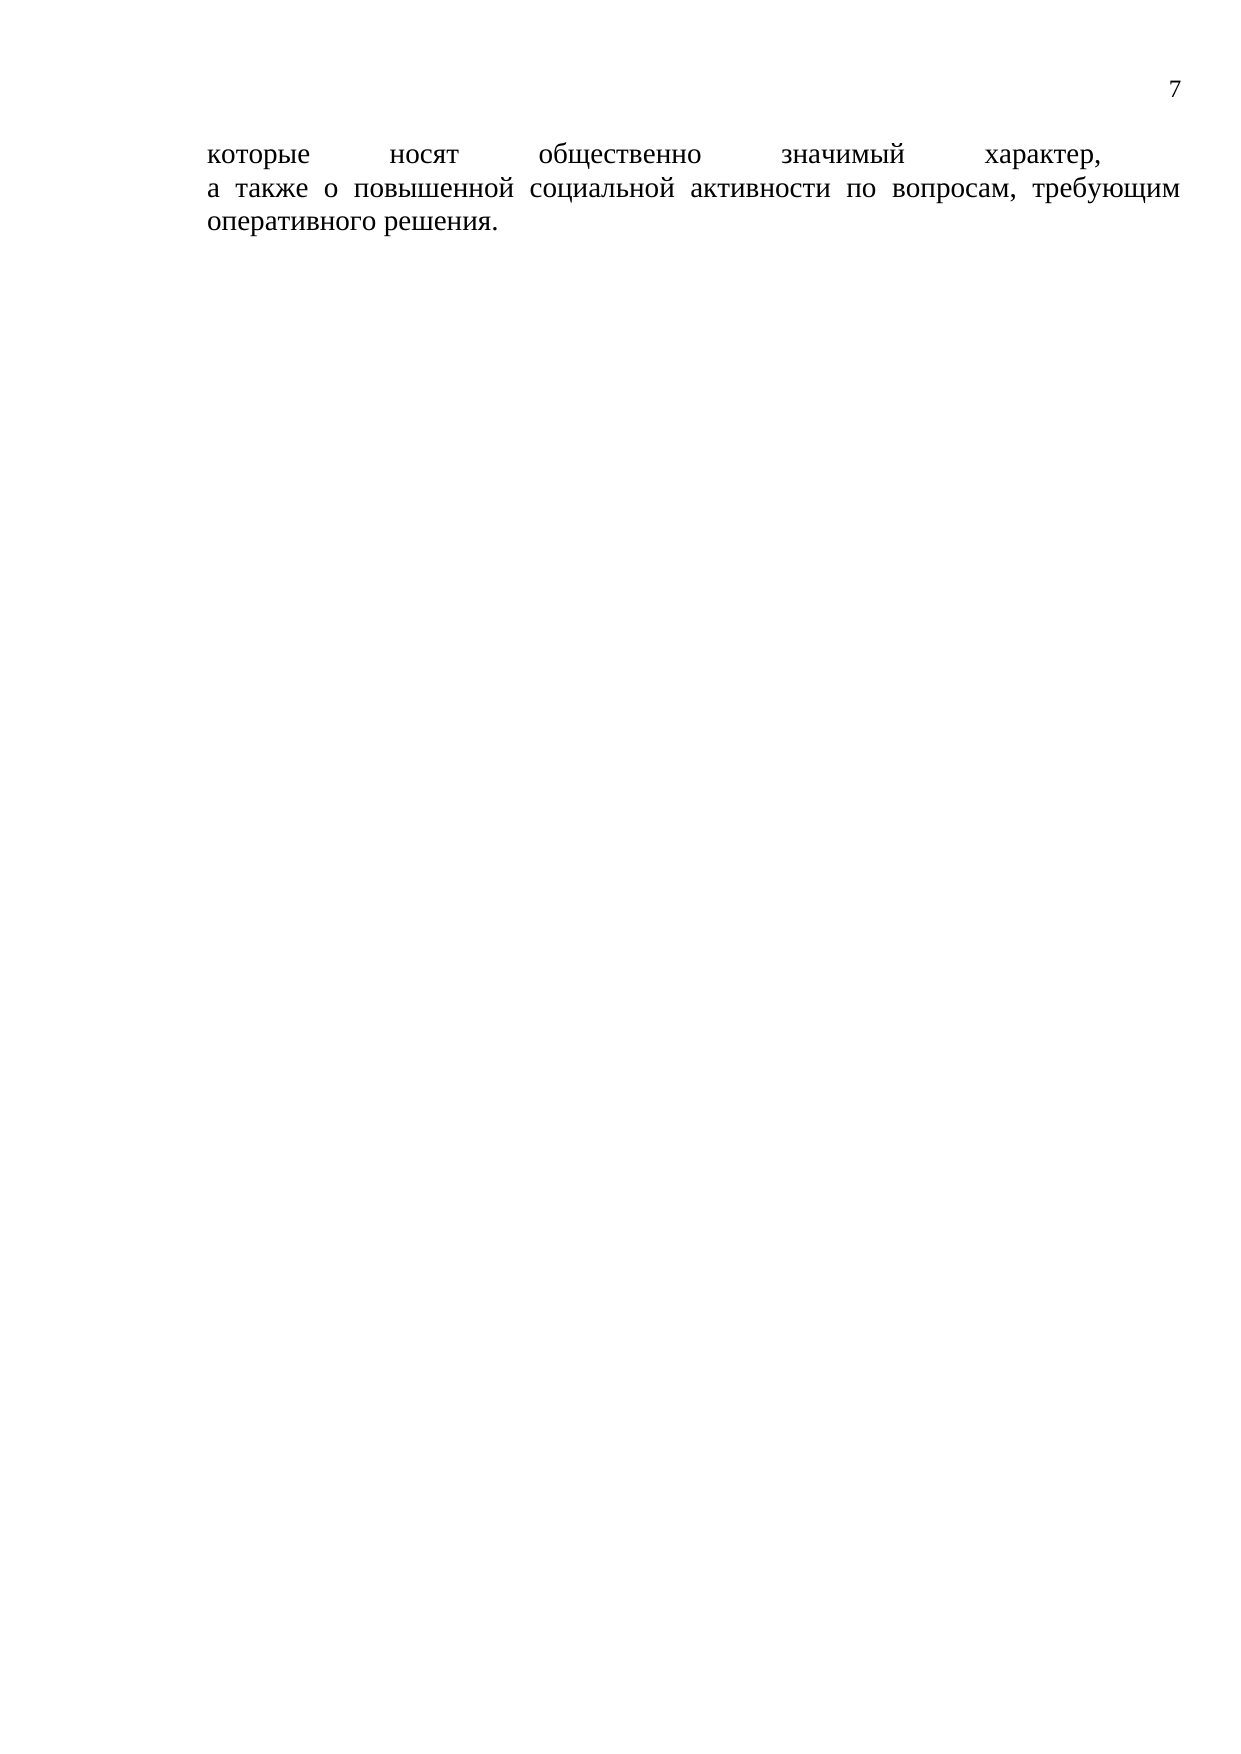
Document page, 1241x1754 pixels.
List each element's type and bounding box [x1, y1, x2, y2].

text [207, 136, 1181, 237]
